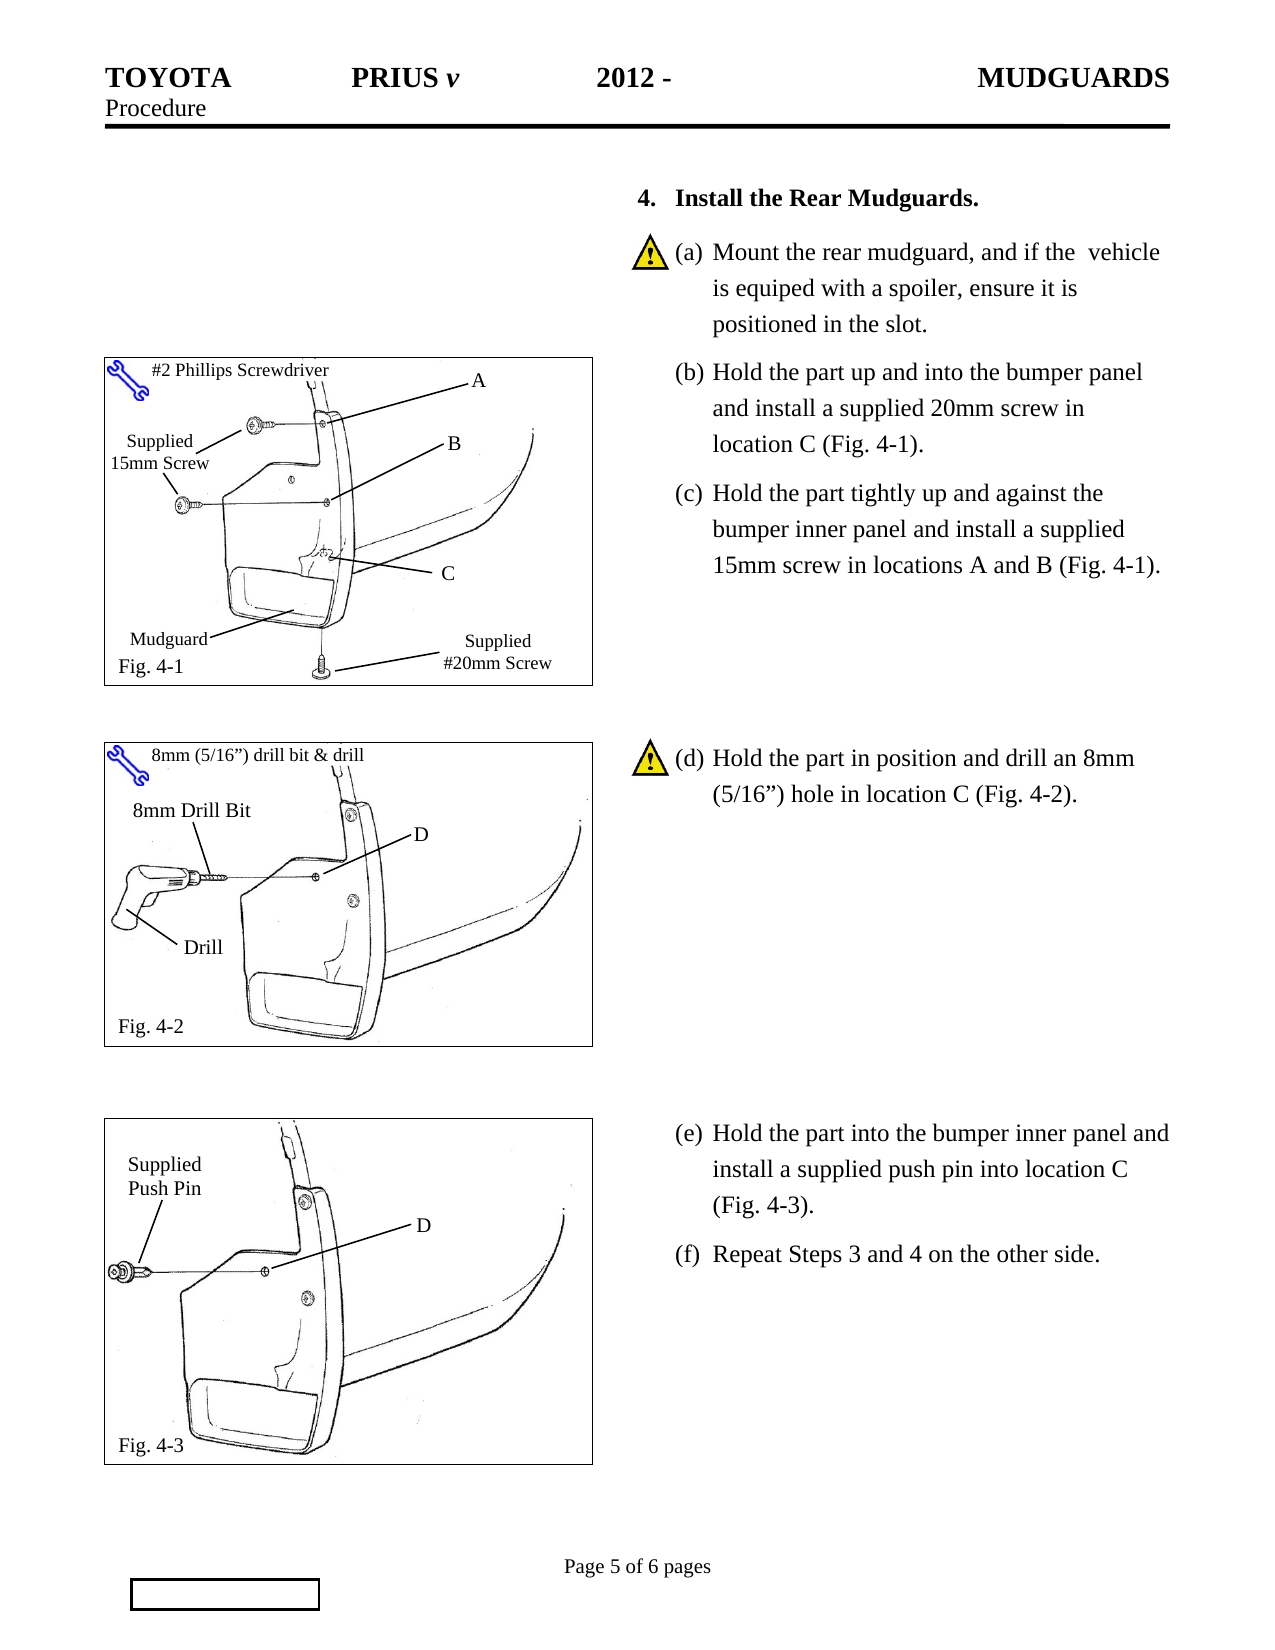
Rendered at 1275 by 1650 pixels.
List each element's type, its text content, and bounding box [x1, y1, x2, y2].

text Repeat Steps 3 and 4 on the other side. [675, 1239, 1170, 1267]
picture [105, 1119, 592, 1464]
text Mount the rear mudguard, and if the vehicle is equiped with a spoiler, ensure it is positioned in the slot. [675, 237, 1170, 338]
text Hold the part up and into the bumper panel and install a supplied 20mm screw in location C (Fig. 4-1). [675, 357, 1170, 458]
picture [105, 743, 592, 1046]
picture [631, 233, 669, 271]
subtitle Install the Rear Mudguards. [637, 183, 1170, 212]
text Hold the part in position and drill an 8mm (5/16”) hole in location C (Fig. 4-2). [675, 743, 1170, 808]
picture [631, 738, 669, 777]
picture [105, 358, 592, 685]
text Hold the part tightly up and against the bumper inner panel and install a supplied 15mm screw in locations A and B (Fig. 4-1). [675, 478, 1170, 578]
text Hold the part into the bumper inner panel and install a supplied push pin into location C (Fig. 4-3). [675, 1118, 1170, 1219]
